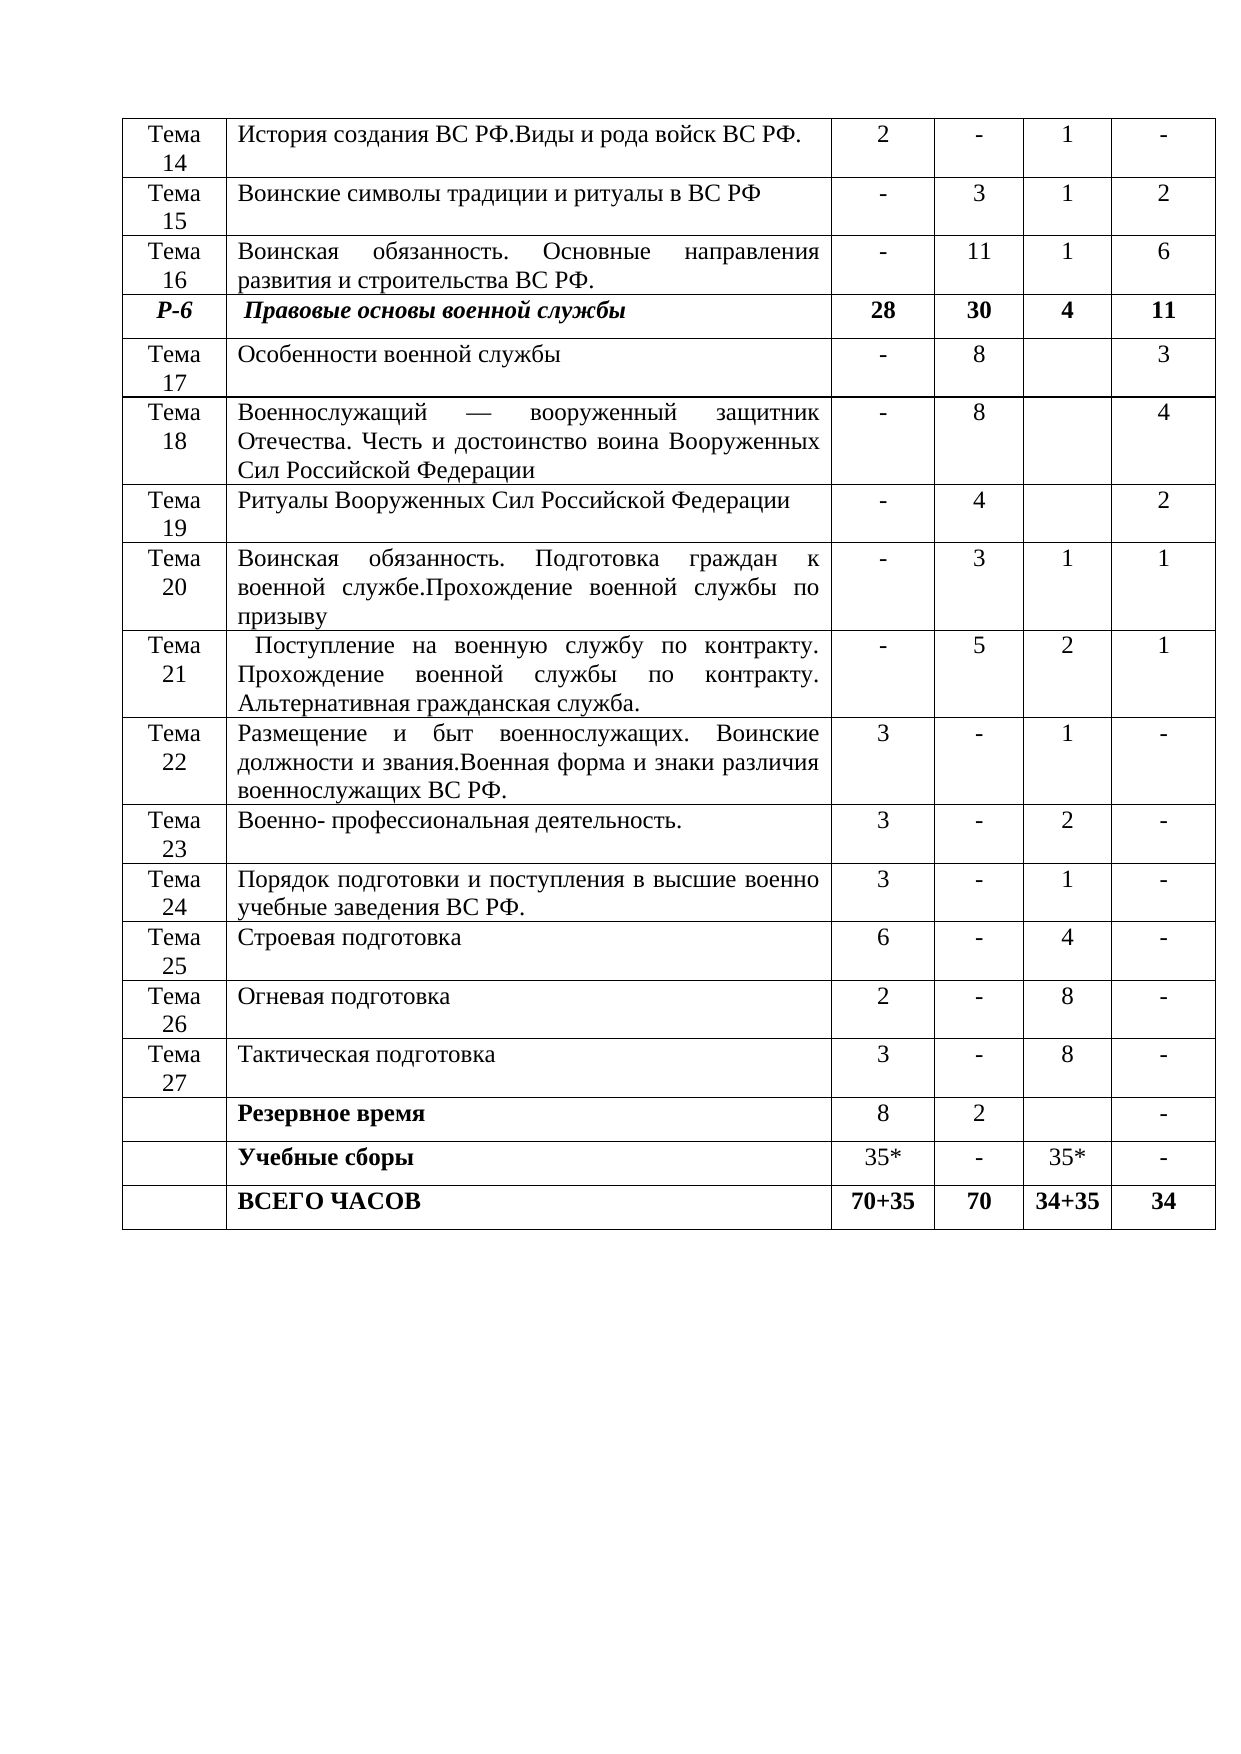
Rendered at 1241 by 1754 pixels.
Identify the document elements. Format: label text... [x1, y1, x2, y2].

table_cell 5 [935, 631, 1023, 717]
table_cell 4 [1024, 295, 1111, 338]
table_cell P-6 [123, 295, 226, 338]
table_cell - [935, 718, 1023, 804]
table_cell - [832, 398, 934, 484]
table_cell Тактическая подготовка [227, 1039, 831, 1097]
table_cell 4 [1112, 398, 1215, 484]
table_cell Тема 20 [123, 543, 226, 629]
table_cell 34 [1112, 1186, 1215, 1229]
table_cell Резервное время [227, 1098, 831, 1141]
table_cell Тема 25 [123, 922, 226, 980]
table_cell 70+35 [832, 1186, 934, 1229]
table_cell 4 [935, 485, 1023, 542]
table_cell Ритуалы Вооруженных Сил Российской Федерации [227, 485, 831, 542]
table_cell - [935, 805, 1023, 863]
table_cell Учебные сборы [227, 1142, 831, 1185]
table_cell [1024, 398, 1111, 484]
table_cell 1 [1024, 119, 1111, 177]
table_cell 11 [935, 236, 1023, 294]
table_cell 6 [832, 922, 934, 980]
table_cell 2 [832, 119, 934, 177]
table_cell - [935, 1039, 1023, 1097]
table_cell Военнослужащий — вооруженный защитник Отечества. Честь и достоинство воина Вооруженных Сил Российской Федерации [227, 398, 831, 484]
table_cell Тема 19 [123, 485, 226, 542]
table_cell 2 [935, 1098, 1023, 1141]
table_cell 1 [1024, 236, 1111, 294]
table_cell - [935, 981, 1023, 1038]
table_cell 3 [935, 178, 1023, 235]
table_cell Тема 22 [123, 718, 226, 804]
table_cell ВСЕГО ЧАСОВ [227, 1186, 831, 1229]
table_cell - [832, 543, 934, 629]
table_cell 3 [832, 718, 934, 804]
table_cell 8 [935, 398, 1023, 484]
table_cell 8 [832, 1098, 934, 1141]
table_cell [1024, 339, 1111, 396]
table_cell 11 [1112, 295, 1215, 338]
table_cell - [935, 119, 1023, 177]
table_cell История создания ВС РФ.Виды и рода войск ВС РФ. [227, 119, 831, 177]
table_cell - [1112, 1098, 1215, 1141]
table_cell [123, 1186, 226, 1229]
table_cell 30 [935, 295, 1023, 338]
table_cell 28 [832, 295, 934, 338]
table_cell - [1112, 864, 1215, 921]
table_cell 1 [1112, 631, 1215, 717]
table_cell 2 [1112, 485, 1215, 542]
table_cell [1024, 485, 1111, 542]
table_cell 3 [832, 864, 934, 921]
table_cell 1 [1024, 864, 1111, 921]
table_cell Тема 27 [123, 1039, 226, 1097]
table_cell Тема 26 [123, 981, 226, 1038]
table_cell Огневая подготовка [227, 981, 831, 1038]
table_cell - [832, 236, 934, 294]
table_cell Военно- профессиональная деятельность. [227, 805, 831, 863]
table_cell - [935, 1142, 1023, 1185]
table_cell Тема 16 [123, 236, 226, 294]
table_cell - [832, 178, 934, 235]
table_cell - [832, 339, 934, 396]
table_cell [123, 1098, 226, 1141]
table_cell Тема 14 [123, 119, 226, 177]
table_cell Тема 17 [123, 339, 226, 396]
table_cell Строевая подготовка [227, 922, 831, 980]
table_cell 8 [1024, 981, 1111, 1038]
table_cell 2 [1112, 178, 1215, 235]
table_cell 35* [1024, 1142, 1111, 1185]
table_cell Особенности военной службы [227, 339, 831, 396]
table_cell - [1112, 805, 1215, 863]
table_cell 3 [832, 805, 934, 863]
table_cell - [935, 864, 1023, 921]
table_cell - [1112, 718, 1215, 804]
table_cell - [935, 922, 1023, 980]
table_cell 2 [832, 981, 934, 1038]
table_cell 6 [1112, 236, 1215, 294]
table_cell 8 [935, 339, 1023, 396]
table_cell - [832, 485, 934, 542]
table_cell 3 [1112, 339, 1215, 396]
table_cell Тема 21 [123, 631, 226, 717]
table_cell [123, 1142, 226, 1185]
table_cell 34+35 [1024, 1186, 1111, 1229]
table_cell Тема 24 [123, 864, 226, 921]
table_cell Тема 23 [123, 805, 226, 863]
table_cell Правовые основы военной службы [227, 295, 831, 338]
table_cell Воинская обязанность. Основные направления развития и строительства ВС РФ. [227, 236, 831, 294]
table_cell Поступление на военную службу по контракту. Прохождение военной службы по контракту. Альтернативная гражданская служба. [227, 631, 831, 717]
table_cell 1 [1112, 543, 1215, 629]
table_cell 70 [935, 1186, 1023, 1229]
table_cell 1 [1024, 178, 1111, 235]
table_cell Тема 15 [123, 178, 226, 235]
table_cell - [1112, 981, 1215, 1038]
table_cell - [1112, 119, 1215, 177]
table_cell Порядок подготовки и поступления в высшие военно учебные заведения ВС РФ. [227, 864, 831, 921]
table_cell - [1112, 922, 1215, 980]
table_cell - [1112, 1142, 1215, 1185]
table_cell 3 [832, 1039, 934, 1097]
table_cell Воинские символы традиции и ритуалы в ВС РФ [227, 178, 831, 235]
table_cell 3 [935, 543, 1023, 629]
table_cell 8 [1024, 1039, 1111, 1097]
table_cell 2 [1024, 805, 1111, 863]
table_cell 2 [1024, 631, 1111, 717]
table_cell - [832, 631, 934, 717]
table_cell [1024, 1098, 1111, 1141]
table_cell Воинская обязанность. Подготовка граждан к военной службе.Прохождение военной службы по призыву [227, 543, 831, 629]
table_cell Размещение и быт военнослужащих. Воинские должности и звания.Военная форма и знаки различия военнослужащих ВС РФ. [227, 718, 831, 804]
table_cell 1 [1024, 718, 1111, 804]
table_cell 4 [1024, 922, 1111, 980]
table_cell 1 [1024, 543, 1111, 629]
table_cell - [1112, 1039, 1215, 1097]
table_cell Тема 18 [123, 398, 226, 484]
table_cell 35* [832, 1142, 934, 1185]
